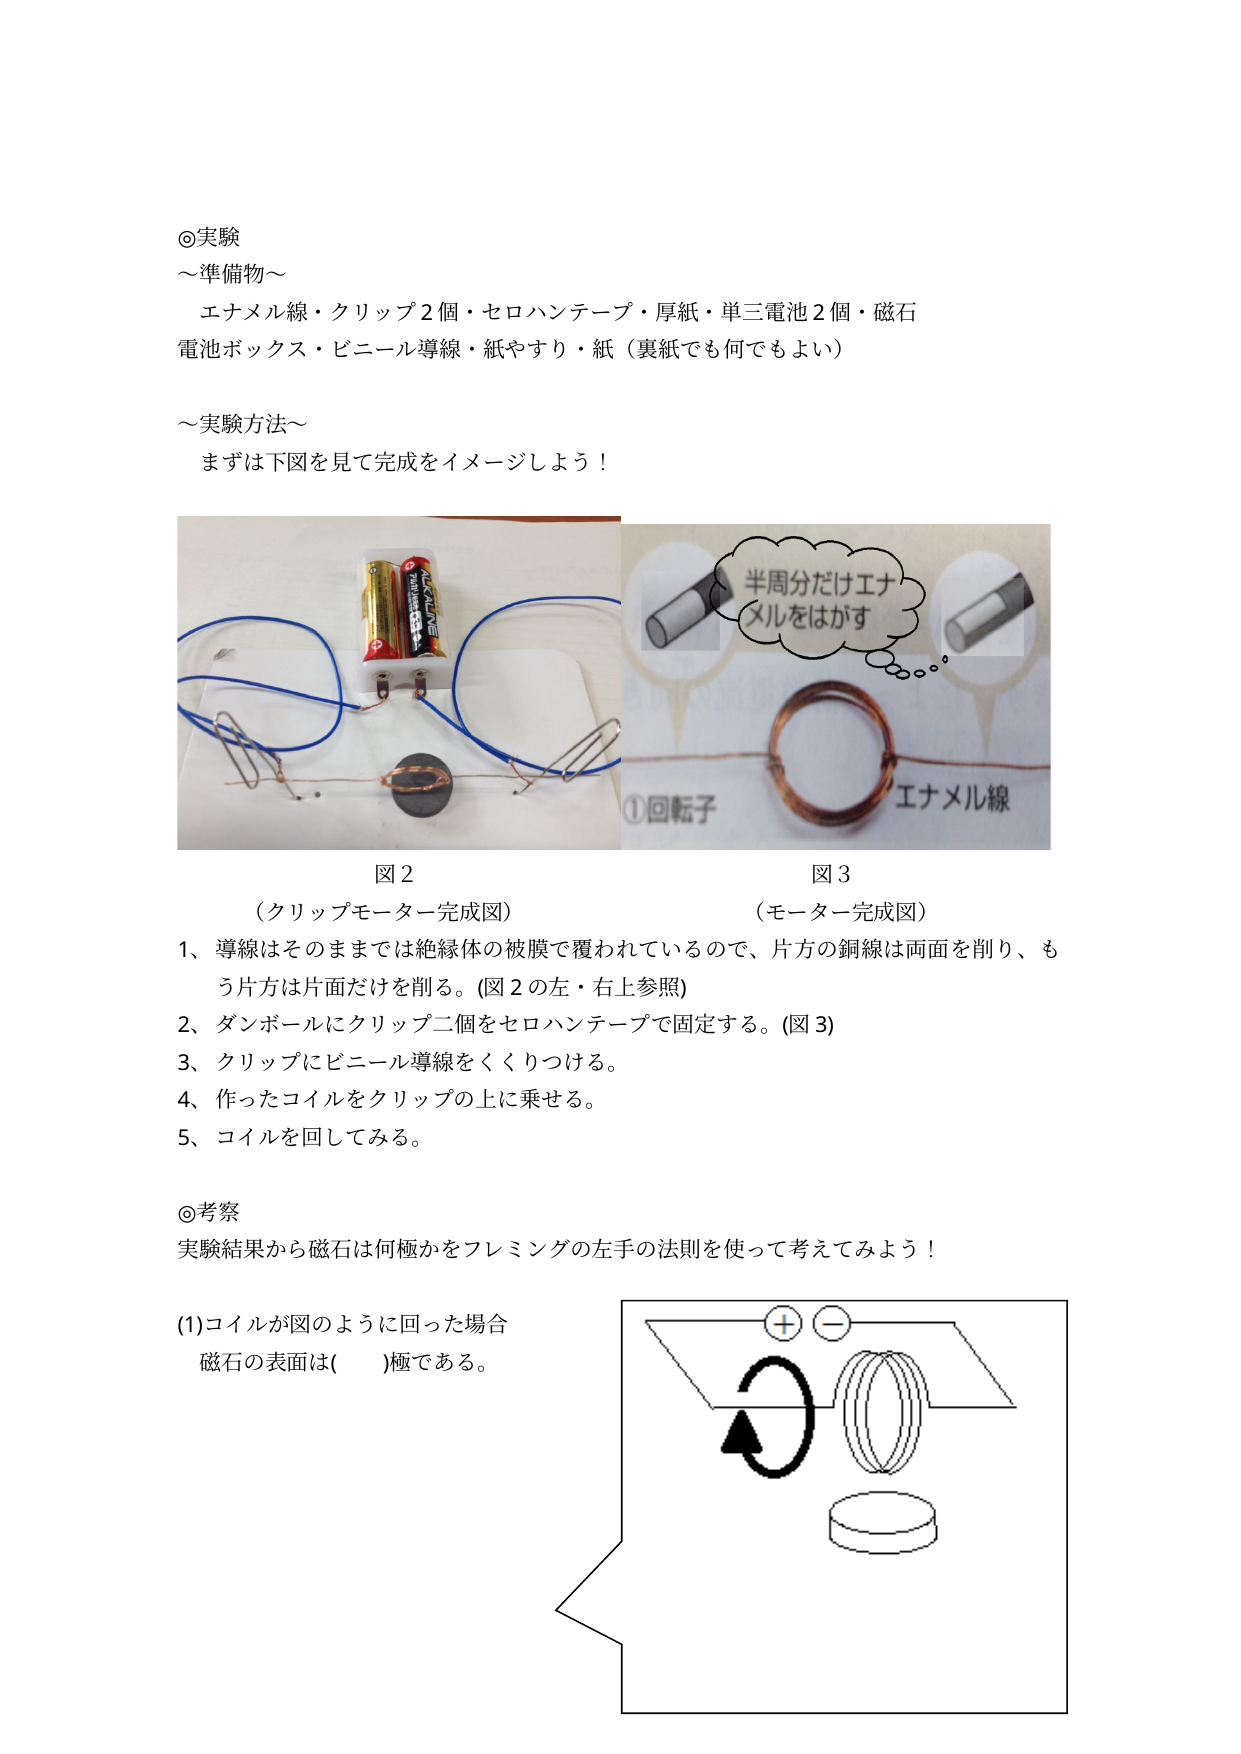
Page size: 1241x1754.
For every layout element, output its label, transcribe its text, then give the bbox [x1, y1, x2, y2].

text 磁石の表面は( )極である。 [177, 1342, 598, 1379]
list クリップにビニール導線をくくりつける。 [177, 1042, 1063, 1079]
list 作ったコイルをクリップの上に乗せる。 [177, 1079, 1063, 1117]
text （クリップモーター完成図） （モーター完成図） [177, 892, 1063, 929]
text ◎考察 実験結果から磁石は何極かをフレミングの左手の法則を使って考えてみよう！ [177, 1192, 1063, 1267]
text 図２ 図３ [177, 854, 1063, 892]
picture [177, 516, 1051, 850]
text ◎実験 ～準備物～ エナメル線・クリップ2個・セロハンテープ・厚紙・単三電池2個・磁石 [177, 217, 1063, 329]
text (1)コイルが図のように回った場合 [177, 1304, 598, 1342]
list コイルを回してみる。 [177, 1117, 1063, 1154]
list ダンボールにクリップ二個をセロハンテープで固定する。(図3) [177, 1004, 1063, 1042]
picture [642, 1304, 1019, 1562]
text まずは下図を見て完成をイメージしよう！ [177, 442, 1063, 479]
text 電池ボックス・ビニール導線・紙やすり・紙（裏紙でも何でもよい） [177, 329, 1063, 367]
list 導線はそのままでは絶縁体の被膜で覆われているので、片方の銅線は両面を削り、もう片方は片面だけを削る。(図2の左・右上参照) [177, 929, 1063, 1004]
text ～実験方法～ [177, 404, 1063, 442]
